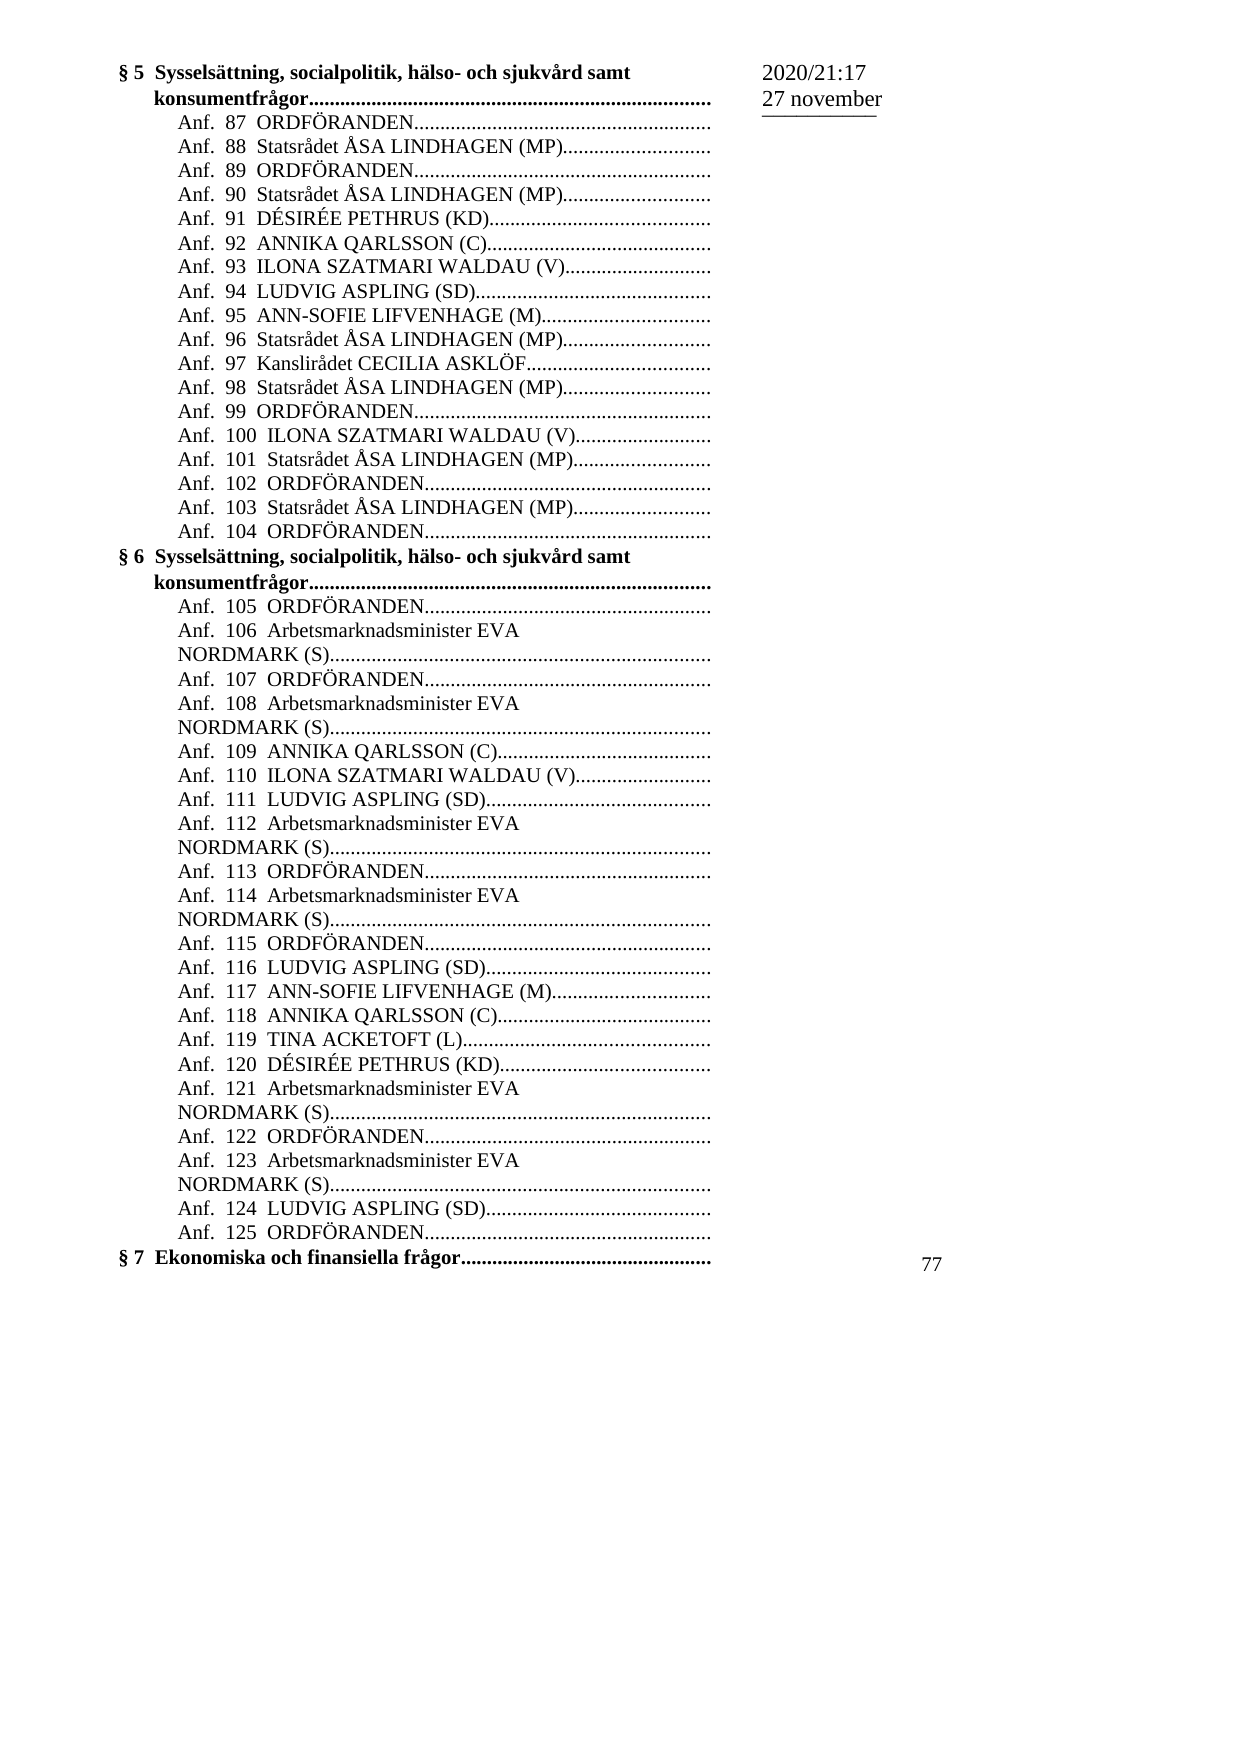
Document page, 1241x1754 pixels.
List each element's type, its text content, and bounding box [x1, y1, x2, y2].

text Anf. 99 ORDFÖRANDEN 34 [177, 399, 673, 423]
text Anf. 124 LUDVIG ASPLING (SD) 42 [177, 1196, 673, 1220]
text Anf. 87 ORDFÖRANDEN 30 [177, 110, 673, 134]
text Anf. 89 ORDFÖRANDEN 30 [177, 158, 673, 182]
text Anf. 106 Arbetsmarknadsminister EVA NORDMARK (S) 35 [177, 618, 673, 666]
text Anf. 122 ORDFÖRANDEN 41 [177, 1124, 673, 1148]
text Anf. 112 Arbetsmarknadsminister EVA NORDMARK (S) 36 [177, 811, 673, 859]
text Anf. 114 Arbetsmarknadsminister EVA NORDMARK (S) 37 [177, 883, 673, 931]
text Anf. 90 Statsrådet ÅSA LINDHAGEN (MP) 30 [177, 182, 673, 206]
text Anf. 93 ILONA SZATMARI WALDAU (V) 31 [177, 254, 673, 278]
text Anf. 102 ORDFÖRANDEN 34 [177, 471, 673, 495]
text Anf. 111 LUDVIG ASPLING (SD) 36 [177, 787, 673, 811]
text Anf. 105 ORDFÖRANDEN 35 [177, 594, 673, 618]
text Anf. 117 ANN-SOFIE LIFVENHAGE (M) 38 [177, 979, 673, 1003]
text Anf. 109 ANNIKA QARLSSON (C) 35 [177, 739, 673, 763]
text § 5 Sysselsättning, socialpolitik, hälso- och sjukvård samt konsumentfrågor 30 [118, 59, 673, 110]
text Anf. 98 Statsrådet ÅSA LINDHAGEN (MP) 33 [177, 375, 673, 399]
text Anf. 125 ORDFÖRANDEN 42 [177, 1220, 673, 1244]
text Anf. 92 ANNIKA QARLSSON (C) 31 [177, 230, 673, 254]
text Anf. 94 LUDVIG ASPLING (SD) 32 [177, 278, 673, 303]
text Anf. 118 ANNIKA QARLSSON (C) 39 [177, 1003, 673, 1027]
text Anf. 107 ORDFÖRANDEN 35 [177, 666, 673, 691]
text Anf. 97 Kanslirådet CECILIA ASKLÖF 33 [177, 351, 673, 375]
text Anf. 100 ILONA SZATMARI WALDAU (V) 34 [177, 423, 673, 447]
text Anf. 96 Statsrådet ÅSA LINDHAGEN (MP) 32 [177, 327, 673, 351]
text § 6 Sysselsättning, socialpolitik, hälso- och sjukvård samt konsumentfrågor 35 [118, 543, 673, 594]
text Anf. 110 ILONA SZATMARI WALDAU (V) 36 [177, 763, 673, 787]
text Anf. 91 DÉSIRÉE PETHRUS (KD) 31 [177, 206, 673, 230]
text Anf. 121 Arbetsmarknadsminister EVA NORDMARK (S) 40 [177, 1076, 673, 1124]
text Anf. 115 ORDFÖRANDEN 38 [177, 931, 673, 955]
text Anf. 119 TINA ACKETOFT (L) 39 [177, 1027, 673, 1051]
text Anf. 103 Statsrådet ÅSA LINDHAGEN (MP) 34 [177, 495, 673, 519]
text Anf. 123 Arbetsmarknadsminister EVA NORDMARK (S) 41 [177, 1148, 673, 1196]
text Anf. 116 LUDVIG ASPLING (SD) 38 [177, 955, 673, 979]
text Anf. 95 ANN-SOFIE LIFVENHAGE (M) 32 [177, 303, 673, 327]
text Anf. 120 DÉSIRÉE PETHRUS (KD) 39 [177, 1051, 673, 1076]
text Anf. 108 Arbetsmarknadsminister EVA NORDMARK (S) 35 [177, 691, 673, 739]
text Anf. 104 ORDFÖRANDEN 34 [177, 519, 673, 543]
text Anf. 101 Statsrådet ÅSA LINDHAGEN (MP) 34 [177, 447, 673, 471]
text Anf. 88 Statsrådet ÅSA LINDHAGEN (MP) 30 [177, 134, 673, 158]
text § 7 Ekonomiska och finansiella frågor 43 [118, 1244, 673, 1269]
text Anf. 113 ORDFÖRANDEN 37 [177, 859, 673, 883]
